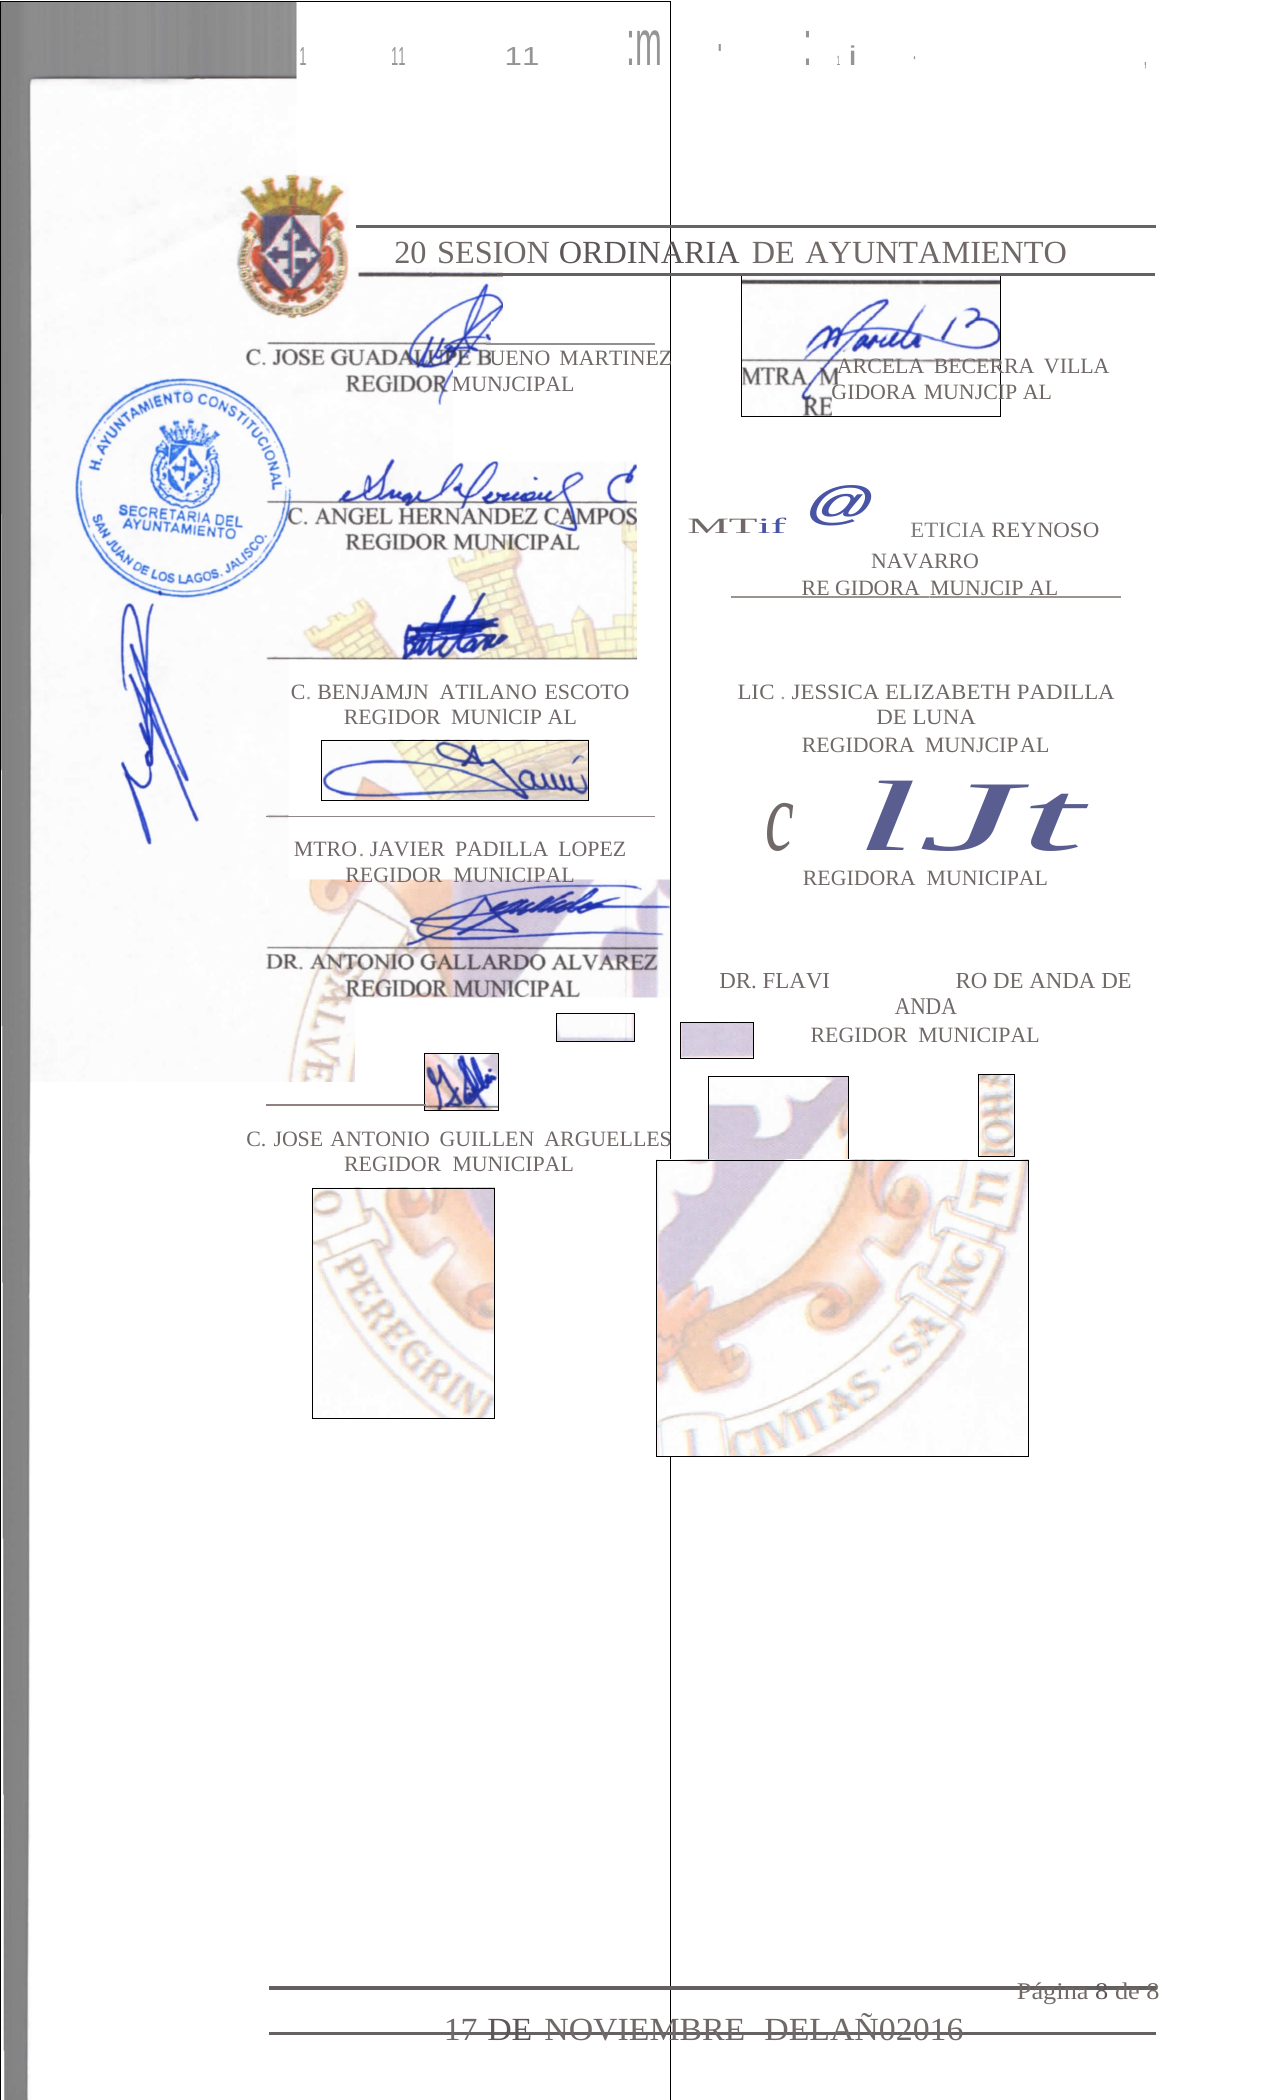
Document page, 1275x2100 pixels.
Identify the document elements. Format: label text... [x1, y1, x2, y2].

text C. BENJAMJN ATILANO ESCOTO REGIDOR MUNlCIP AL [289, 679, 631, 729]
text ETICIA REYNOSO [910, 517, 1167, 543]
text DR. FLAVI RO DE ANDA DE [684, 967, 1167, 993]
text MTif @ [179, 480, 877, 547]
text MTRO. JAVIER PADILLA LOPEZ REGIDOR MUNICIPAL [292, 836, 627, 887]
text RE GIDORA MUNJCIP AL [685, 575, 1167, 600]
picture [1, 2, 670, 2100]
text c lJt [682, 763, 1167, 872]
text UENO MARTINEZ MUNJCIPAL [452, 344, 674, 397]
picture [673, 1077, 1029, 1160]
text NAVARRO [683, 548, 1167, 573]
subtitle ANDA [684, 993, 1167, 1020]
text 20 SESION ORDINARIA DE AYUNTAMIENTO [394, 233, 1167, 271]
picture [979, 1075, 1014, 1156]
text REGIDORA MUNICIPAL [684, 872, 1167, 888]
text REGIDOR MUNICIPAL [683, 1022, 1167, 1047]
text 1 11 11 :m · : 1 i · , [299, 5, 1167, 79]
picture [657, 1161, 1028, 1456]
text ARCELA BECERRA VILLA GIDORA MUNJCIP AL [831, 353, 1112, 405]
subtitle 17 DE NOVIEMBRE DELAÑ02016 [443, 2011, 981, 2048]
picture [742, 276, 1000, 416]
text LIC . JESSICA ELIZABETH PADILLA DE LUNA [723, 679, 1129, 729]
picture [681, 1023, 753, 1058]
subtitle Página 8 de 8 [1017, 1977, 1167, 2005]
text C. JOSE ANTONIO GUILLEN ARGUELLES REGIDOR MUNICIPAL [244, 1126, 673, 1176]
text REGIDORA MUNJCIPAL [684, 732, 1167, 757]
